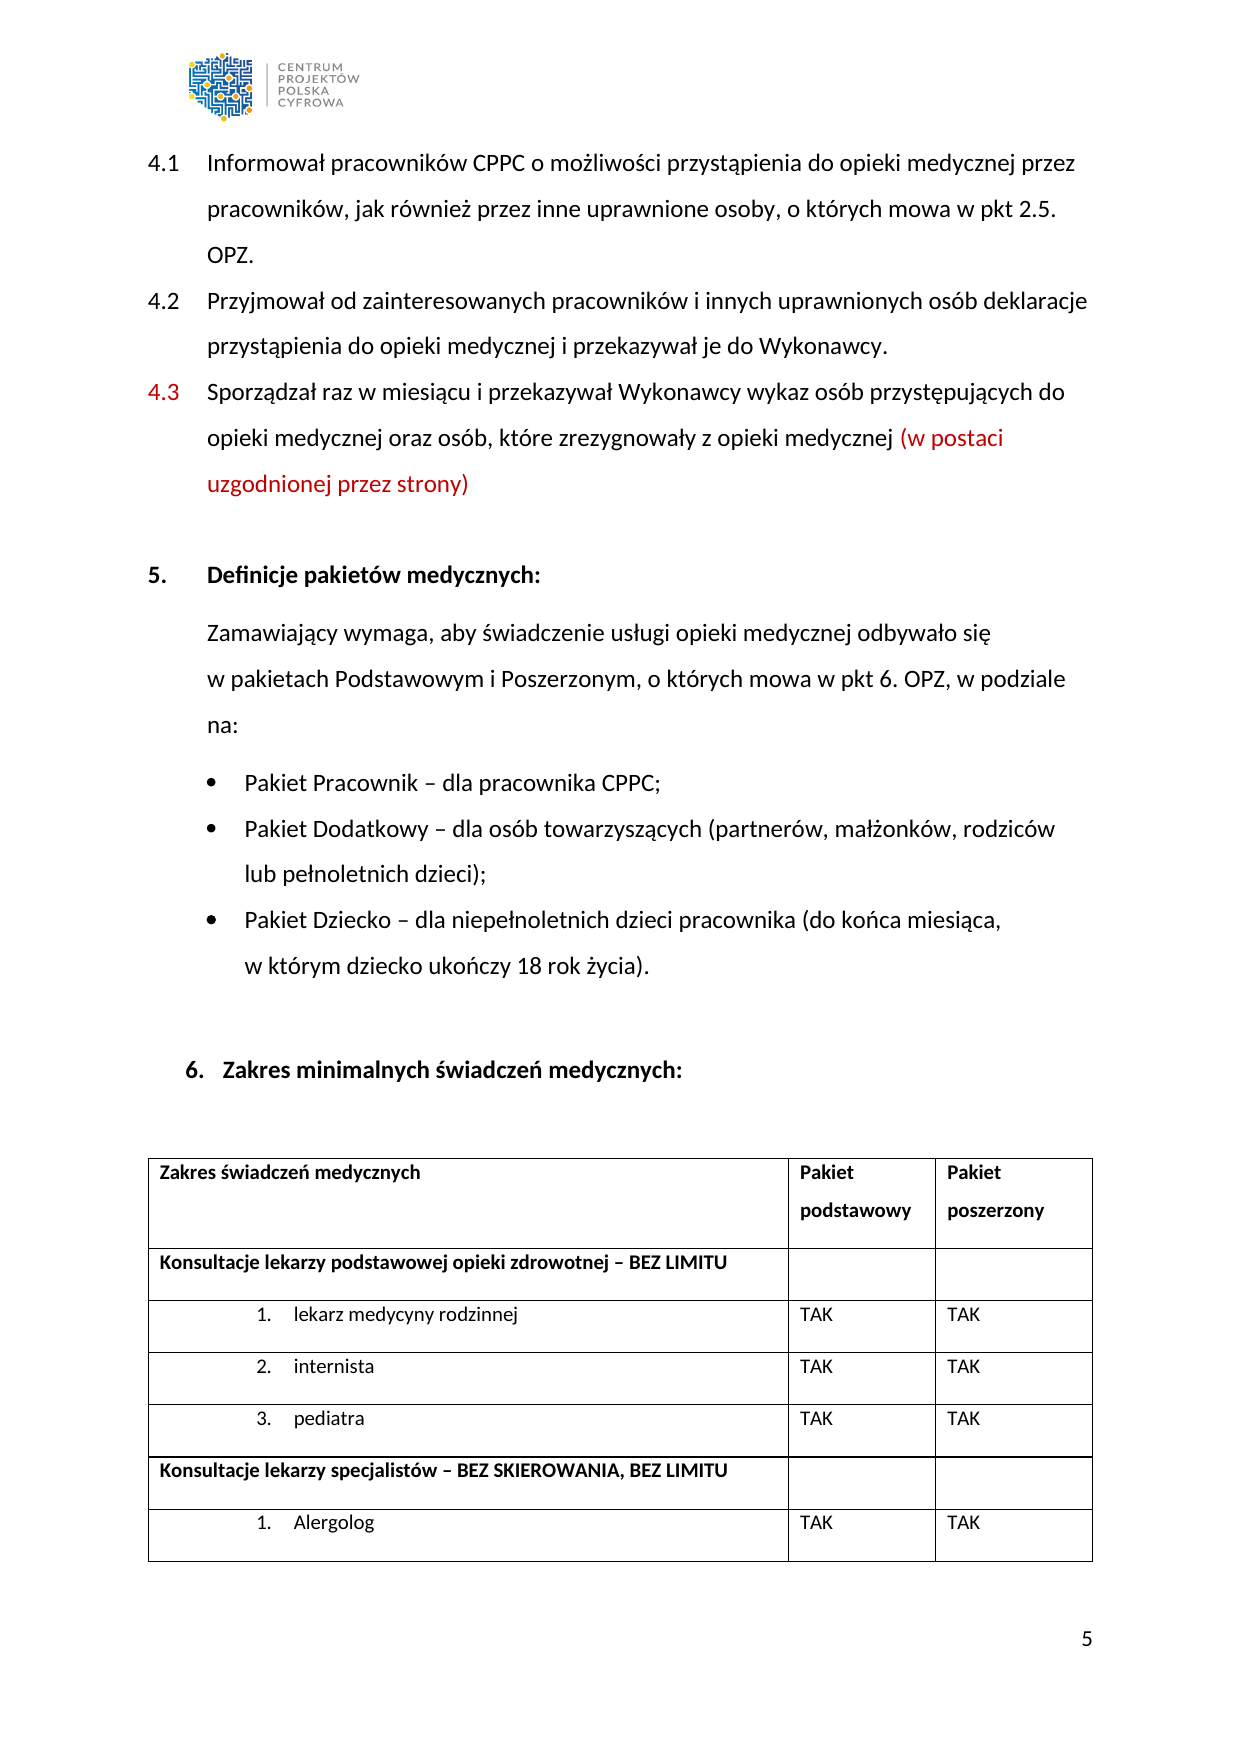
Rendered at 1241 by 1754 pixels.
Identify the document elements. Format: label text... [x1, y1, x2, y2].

table_cell TAK [789, 1405, 935, 1456]
table_header Pakiet podstawowy [789, 1159, 935, 1248]
table_cell TAK [789, 1353, 935, 1404]
table_cell [789, 1249, 935, 1300]
list Pakiet Pracownik – dla pracownika CPPC; [207, 767, 1093, 798]
table_cell [936, 1458, 1092, 1508]
list Zakres minimalnych świadczeń medycznych: [185, 1054, 1093, 1084]
table_cell Alergolog [149, 1510, 788, 1561]
table_cell [936, 1249, 1092, 1300]
list Pakiet Dodatkowy – dla osób towarzyszących (partnerów, małżonków, rodziców lub pełnoletnich dzieci); [207, 813, 1093, 889]
text Zamawiający wymaga, aby świadczenie usługi opieki medycznej odbywało się w pakietach Podstawowym i Poszerzonym, o których mowa w pkt 6. OPZ, w podziale na: [207, 617, 1093, 739]
table_header Zakres świadczeń medycznych [149, 1159, 788, 1248]
table_cell pediatra [149, 1405, 788, 1456]
list Pakiet Dziecko – dla niepełnoletnich dzieci pracownika (do końca miesiąca, w którym dziecko ukończy 18 rok życia). [207, 904, 1093, 981]
table_cell TAK [936, 1301, 1092, 1352]
table_cell TAK [936, 1510, 1092, 1561]
table_cell Konsultacje lekarzy podstawowej opieki zdrowotnej – BEZ LIMITU [149, 1249, 788, 1300]
table_cell lekarz medycyny rodzinnej [149, 1301, 788, 1352]
list Informował pracowników CPPC o możliwości przystąpienia do opieki medycznej przez pracowników, jak również przez inne uprawnione osoby, o których mowa w pkt 2.5. OPZ. [148, 148, 1093, 269]
table_cell internista [149, 1353, 788, 1404]
list Przyjmował od zainteresowanych pracowników i innych uprawnionych osób deklaracje przystąpienia do opieki medycznej i przekazywał je do Wykonawcy. [148, 285, 1093, 361]
list Sporządzał raz w miesiącu i przekazywał Wykonawcy wykaz osób przystępujących do opieki medycznej oraz osób, które zrezygnowały z opieki medycznej (w postaci uzgodnionej przez strony) [148, 376, 1093, 498]
table_header Pakiet poszerzony [936, 1159, 1092, 1248]
table_cell TAK [936, 1405, 1092, 1456]
table_cell TAK [936, 1353, 1092, 1404]
table_cell TAK [789, 1510, 935, 1561]
picture [162, 27, 385, 148]
table_cell Konsultacje lekarzy specjalistów – BEZ SKIEROWANIA, BEZ LIMITU [149, 1458, 788, 1508]
table_cell [789, 1458, 935, 1508]
list Definicje pakietów medycznych: [148, 559, 1093, 590]
table_cell TAK [789, 1301, 935, 1352]
